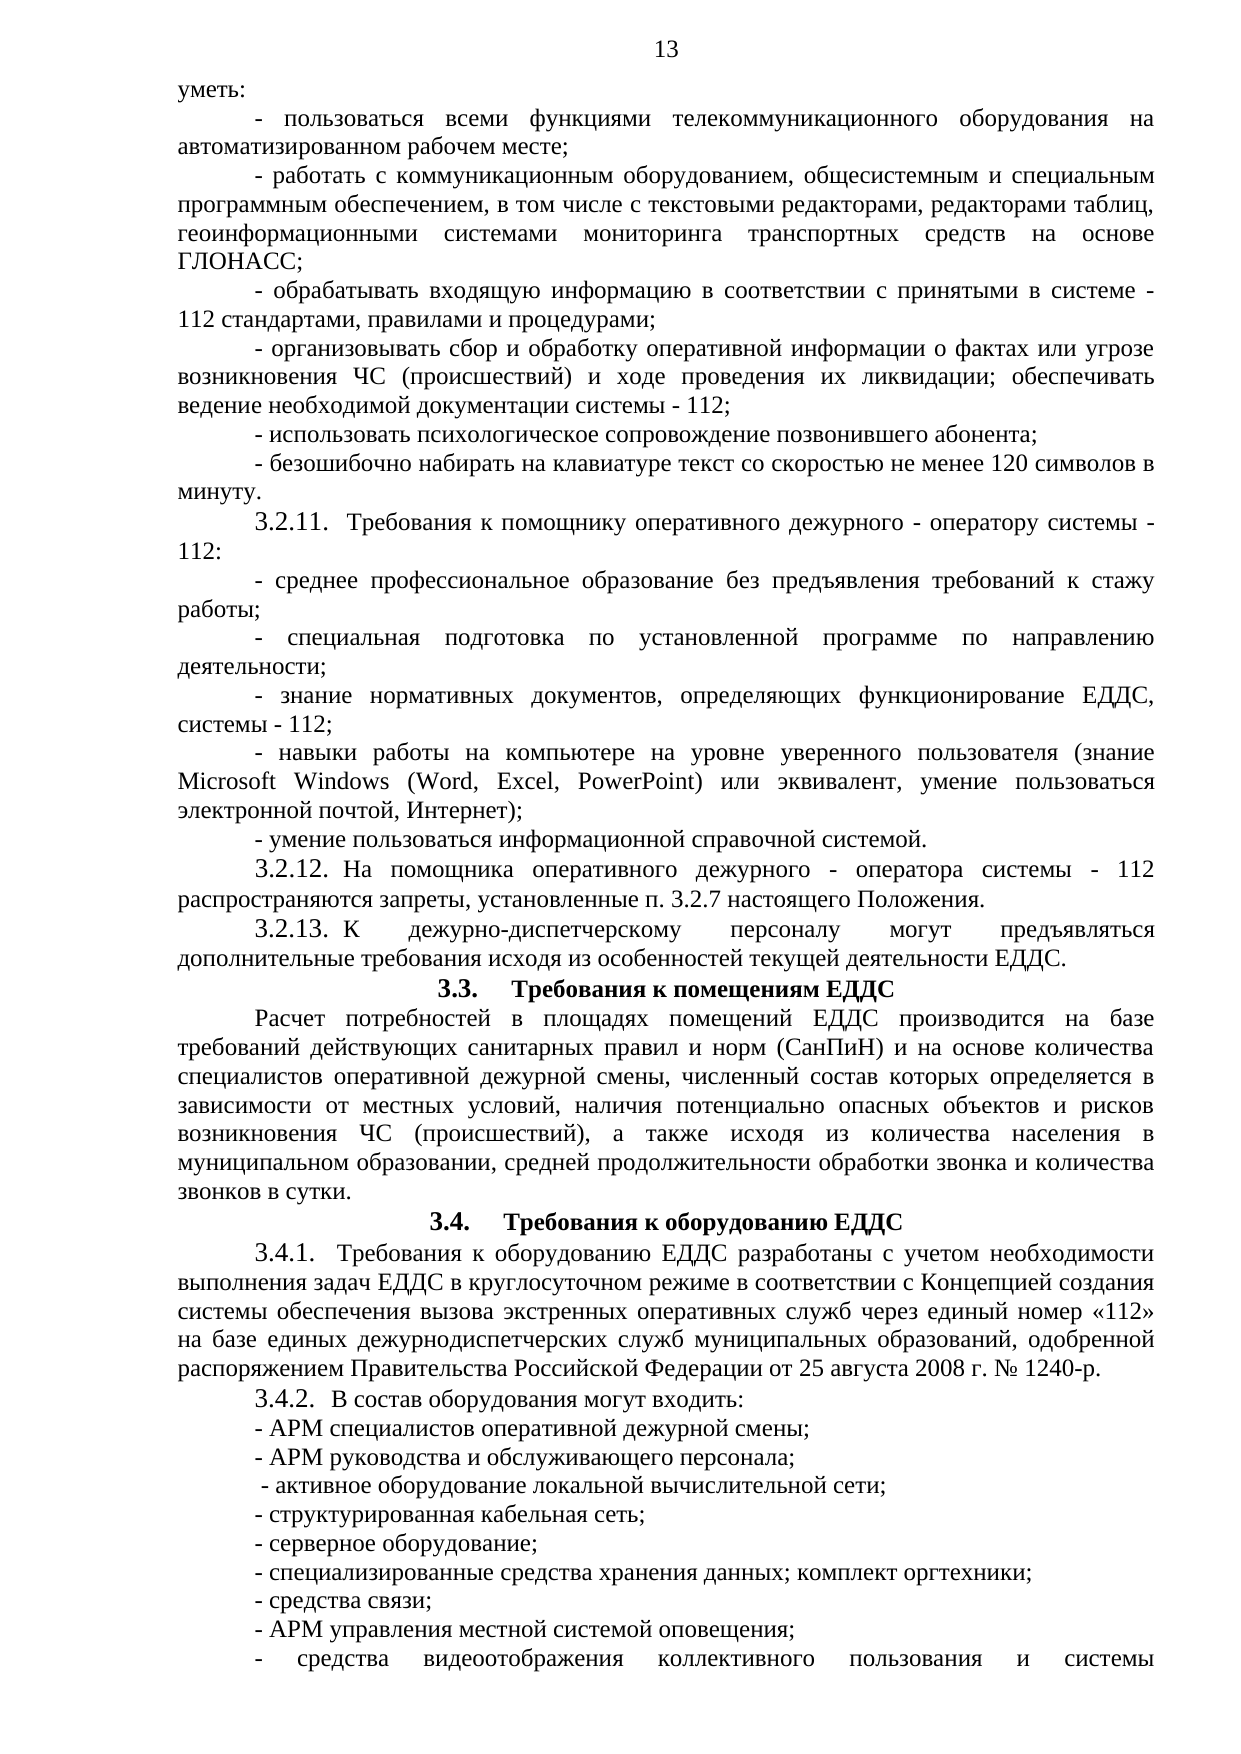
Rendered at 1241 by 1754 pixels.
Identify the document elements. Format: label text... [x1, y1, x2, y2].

text - АРМ специалистов оперативной дежурной смены; [177, 1413, 1155, 1442]
text - использовать психологическое сопровождение позвонившего абонента; [177, 419, 1155, 448]
text - обрабатывать входящую информацию в соответствии с принятыми в системе - 112 стандартами, правилами и процедурами; [177, 275, 1155, 333]
text - средства связи; [177, 1586, 1149, 1614]
text - среднее профессиональное образование без предъявления требований к стажу работы; [177, 565, 1155, 622]
list Требования к оборудованию ЕДДС [177, 1205, 1155, 1236]
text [177, 1643, 1155, 1672]
list К дежурно-диспетчерскому персоналу могут предъявляться дополнительные требования исходя из особенностей текущей деятельности ЕДДС. [177, 912, 1155, 972]
text - навыки работы на компьютере на уровне уверенного пользователя (знание Microsoft Windows (Word, Excel, PowerPoint) или эквивалент, умение пользоваться электронной почтой, Интернет); [177, 737, 1155, 824]
text - работать с коммуникационным оборудованием, общесистемным и специальным программным обеспечением, в том числе с текстовыми редакторами, редакторами таблиц, геоинформационными системами мониторинга транспортных средств на основе ГЛОНАСС; [177, 160, 1155, 275]
text - организовывать сбор и обработку оперативной информации о фактах или угрозе возникновения ЧС (происшествий) и ходе проведения их ликвидации; обеспечивать ведение необходимой документации системы - 112; [177, 333, 1155, 419]
list Требования к помещениям ЕДДС [177, 972, 1155, 1003]
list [177, 74, 1155, 103]
list Требования к оборудованию ЕДДС разработаны с учетом необходимости выполнения задач ЕДДС в круглосуточном режиме в соответствии с Концепцией создания системы обеспечения вызова экстренных оперативных служб через единый номер «112» на базе единых дежурнодиспетчерских служб муниципальных образований, одобренной распоряжением Правительства Российской Федерации от 25 августа 2008 г. № 1240-р. [177, 1236, 1155, 1382]
list На помощника оперативного дежурного - оператора системы - 112 распространяются запреты, установленные п. 3.2.7 настоящего Положения. [177, 852, 1155, 912]
list Требования к помощнику оперативного дежурного - оператору системы - 112: [177, 505, 1155, 565]
text - специальная подготовка по установленной программе по направлению деятельности; [177, 622, 1155, 680]
text Расчет потребностей в площадях помещений ЕДДС производится на базе требований действующих санитарных правил и норм (СанПиН) и на основе количества специалистов оперативной дежурной смены, численный состав которых определяется в зависимости от местных условий, наличия потенциально опасных объектов и рисков возникновения ЧС (происшествий), а также исходя из количества населения в муниципальном образовании, средней продолжительности обработки звонка и количества звонков в сутки. [177, 1003, 1155, 1205]
text - структурированная кабельная сеть; [177, 1499, 932, 1528]
text - безошибочно набирать на клавиатуре текст со скоростью не менее 120 символов в минуту. [177, 448, 1155, 505]
text - умение пользоваться информационной справочной системой. [177, 824, 1155, 852]
text - специализированные средства хранения данных; комплект оргтехники; [177, 1557, 1149, 1586]
text - знание нормативных документов, определяющих функционирование ЕДДС, системы - 112; [177, 680, 1155, 737]
text - АРМ управления местной системой оповещения; [177, 1614, 1155, 1643]
text - АРМ руководства и обслуживающего персонала; [177, 1442, 932, 1471]
text - серверное оборудование; [177, 1528, 932, 1557]
text - пользоваться всеми функциями телекоммуникационного оборудования на автоматизированном рабочем месте; [177, 103, 1155, 160]
list В состав оборудования могут входить: [177, 1382, 1155, 1413]
text - активное оборудование локальной вычислительной сети; [177, 1471, 1149, 1499]
